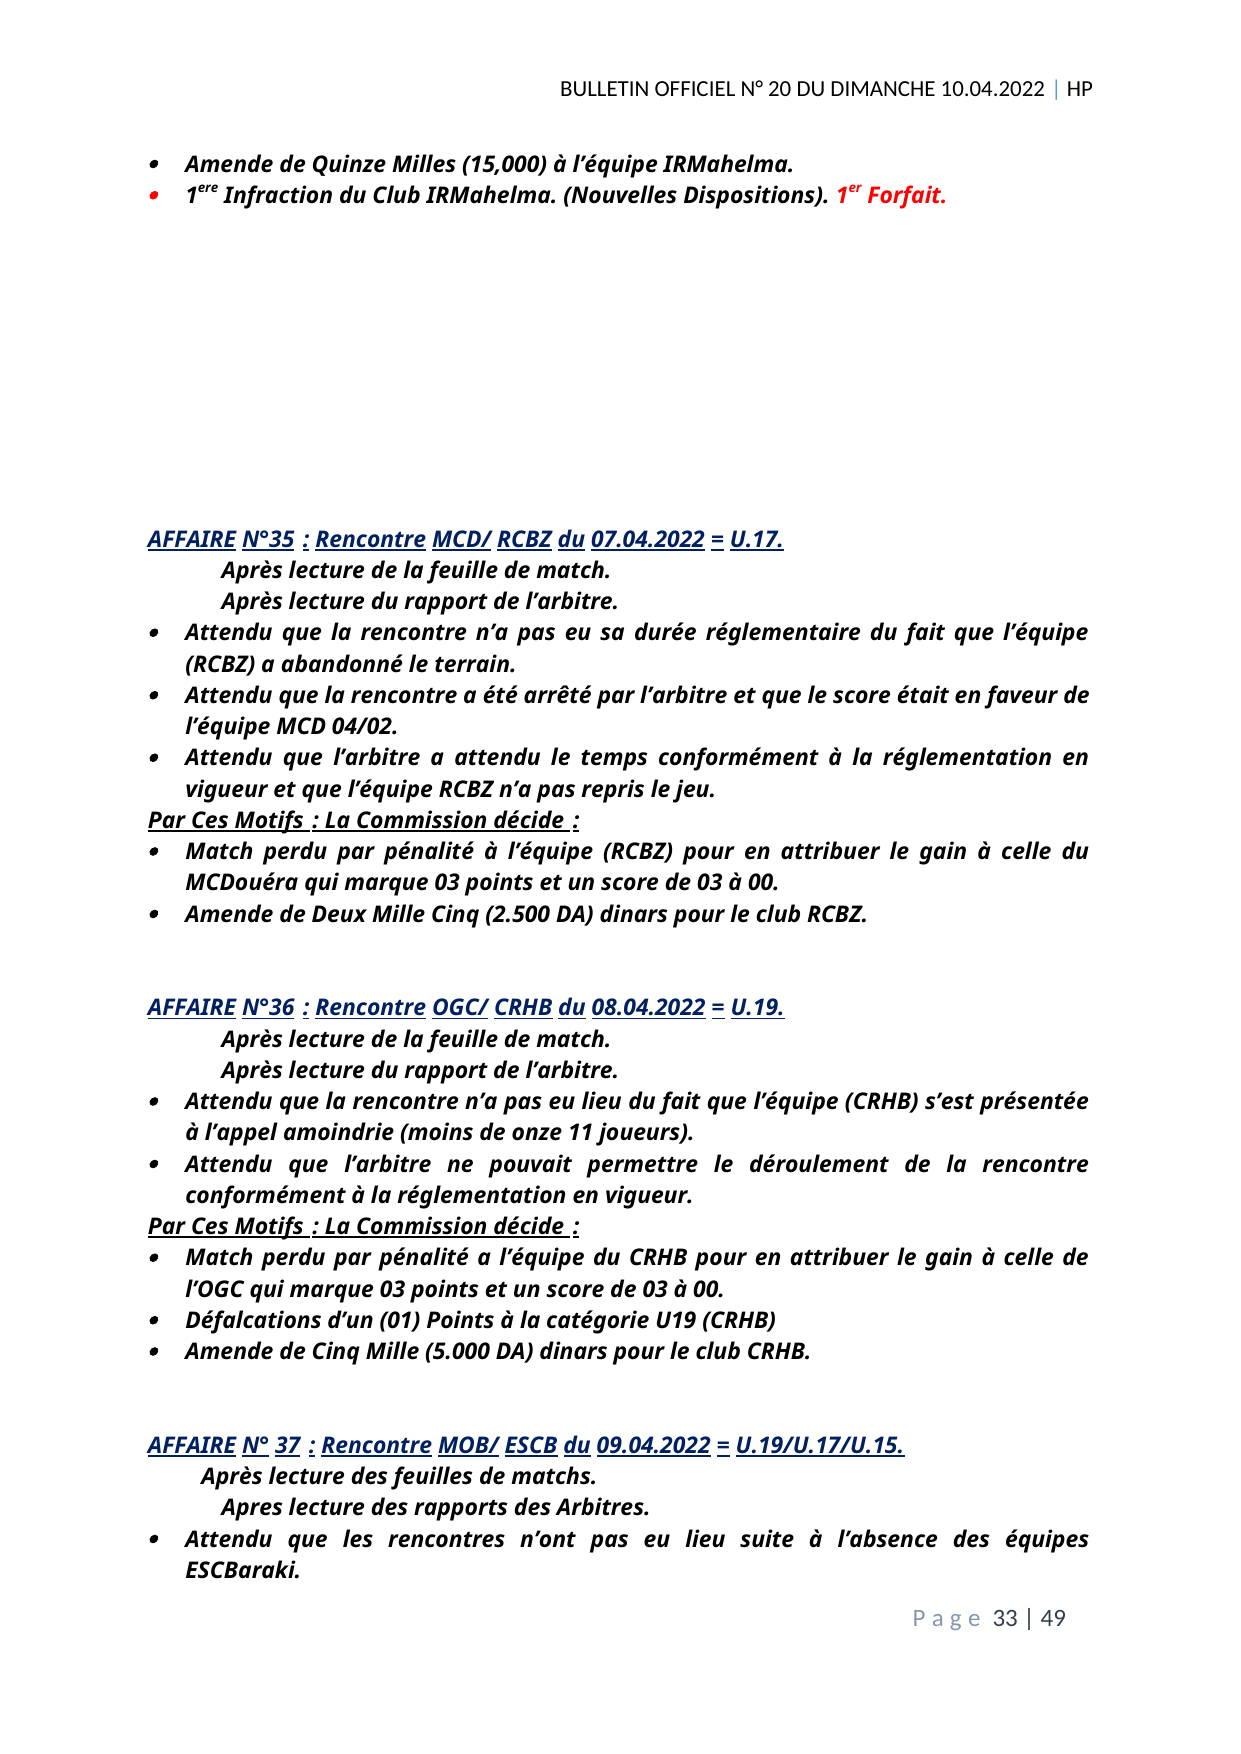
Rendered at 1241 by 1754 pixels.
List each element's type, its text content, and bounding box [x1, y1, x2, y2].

text AFFAIRE N°36 : Rencontre OGC/ CRHB du 08.04.2022 = U.19. [148, 991, 1152, 1023]
text AFFAIRE N°35 : Rencontre MCD/ RCBZ du 07.04.2022 = U.17. [148, 523, 1152, 554]
list Amende de Quinze Milles (15,000) à l’équipe IRMahelma. [148, 148, 1093, 179]
text Après lecture des feuilles de matchs. [148, 1460, 1093, 1491]
list Match perdu par pénalité à l’équipe (RCBZ) pour en attribuer le gain à celle du MCDouéra qui marque 03 points et un score de 03 à 00. [148, 835, 1093, 898]
text AFFAIRE N° 37 : Rencontre MOB/ ESCB du 09.04.2022 = U.19/U.17/U.15. [148, 1429, 1152, 1460]
list Amende de Cinq Mille (5.000 DA) dinars pour le club CRHB. [148, 1335, 1093, 1366]
text Après lecture de la feuille de match. [221, 1023, 1093, 1054]
text Par Ces Motifs : La Commission décide : [148, 804, 1093, 835]
text Après lecture de la feuille de match. [221, 554, 1093, 585]
text Après lecture du rapport de l’arbitre. [221, 585, 1093, 616]
list Défalcations d’un (01) Points à la catégorie U19 (CRHB) [148, 1304, 1093, 1335]
list Amende de Deux Mille Cinq (2.500 DA) dinars pour le club RCBZ. [148, 898, 1093, 929]
text Apres lecture des rapports des Arbitres. [221, 1491, 1093, 1523]
list Match perdu par pénalité a l’équipe du CRHB pour en attribuer le gain à celle de l’OGC qui marque 03 points et un score de 03 à 00. [148, 1241, 1093, 1304]
list 1ere Infraction du Club IRMahelma. (Nouvelles Dispositions). 1er Forfait. [148, 179, 1093, 210]
text Après lecture du rapport de l’arbitre. [221, 1054, 1093, 1085]
list Attendu que les rencontres n’ont pas eu lieu suite à l’absence des équipes ESCBaraki. [148, 1523, 1093, 1585]
list Attendu que l’arbitre a attendu le temps conformément à la réglementation en vigueur et que l’équipe RCBZ n’a pas repris le jeu. [148, 741, 1093, 804]
list Attendu que la rencontre n’a pas eu lieu du fait que l’équipe (CRHB) s’est présentée à l’appel amoindrie (moins de onze 11 joueurs). [148, 1085, 1093, 1148]
list Attendu que la rencontre a été arrêté par l’arbitre et que le score était en faveur de l’équipe MCD 04/02. [148, 679, 1093, 741]
list Attendu que l’arbitre ne pouvait permettre le déroulement de la rencontre conformément à la réglementation en vigueur. [148, 1148, 1093, 1210]
list Attendu que la rencontre n’a pas eu sa durée réglementaire du fait que l’équipe (RCBZ) a abandonné le terrain. [148, 616, 1093, 679]
text Par Ces Motifs : La Commission décide : [148, 1210, 1093, 1241]
